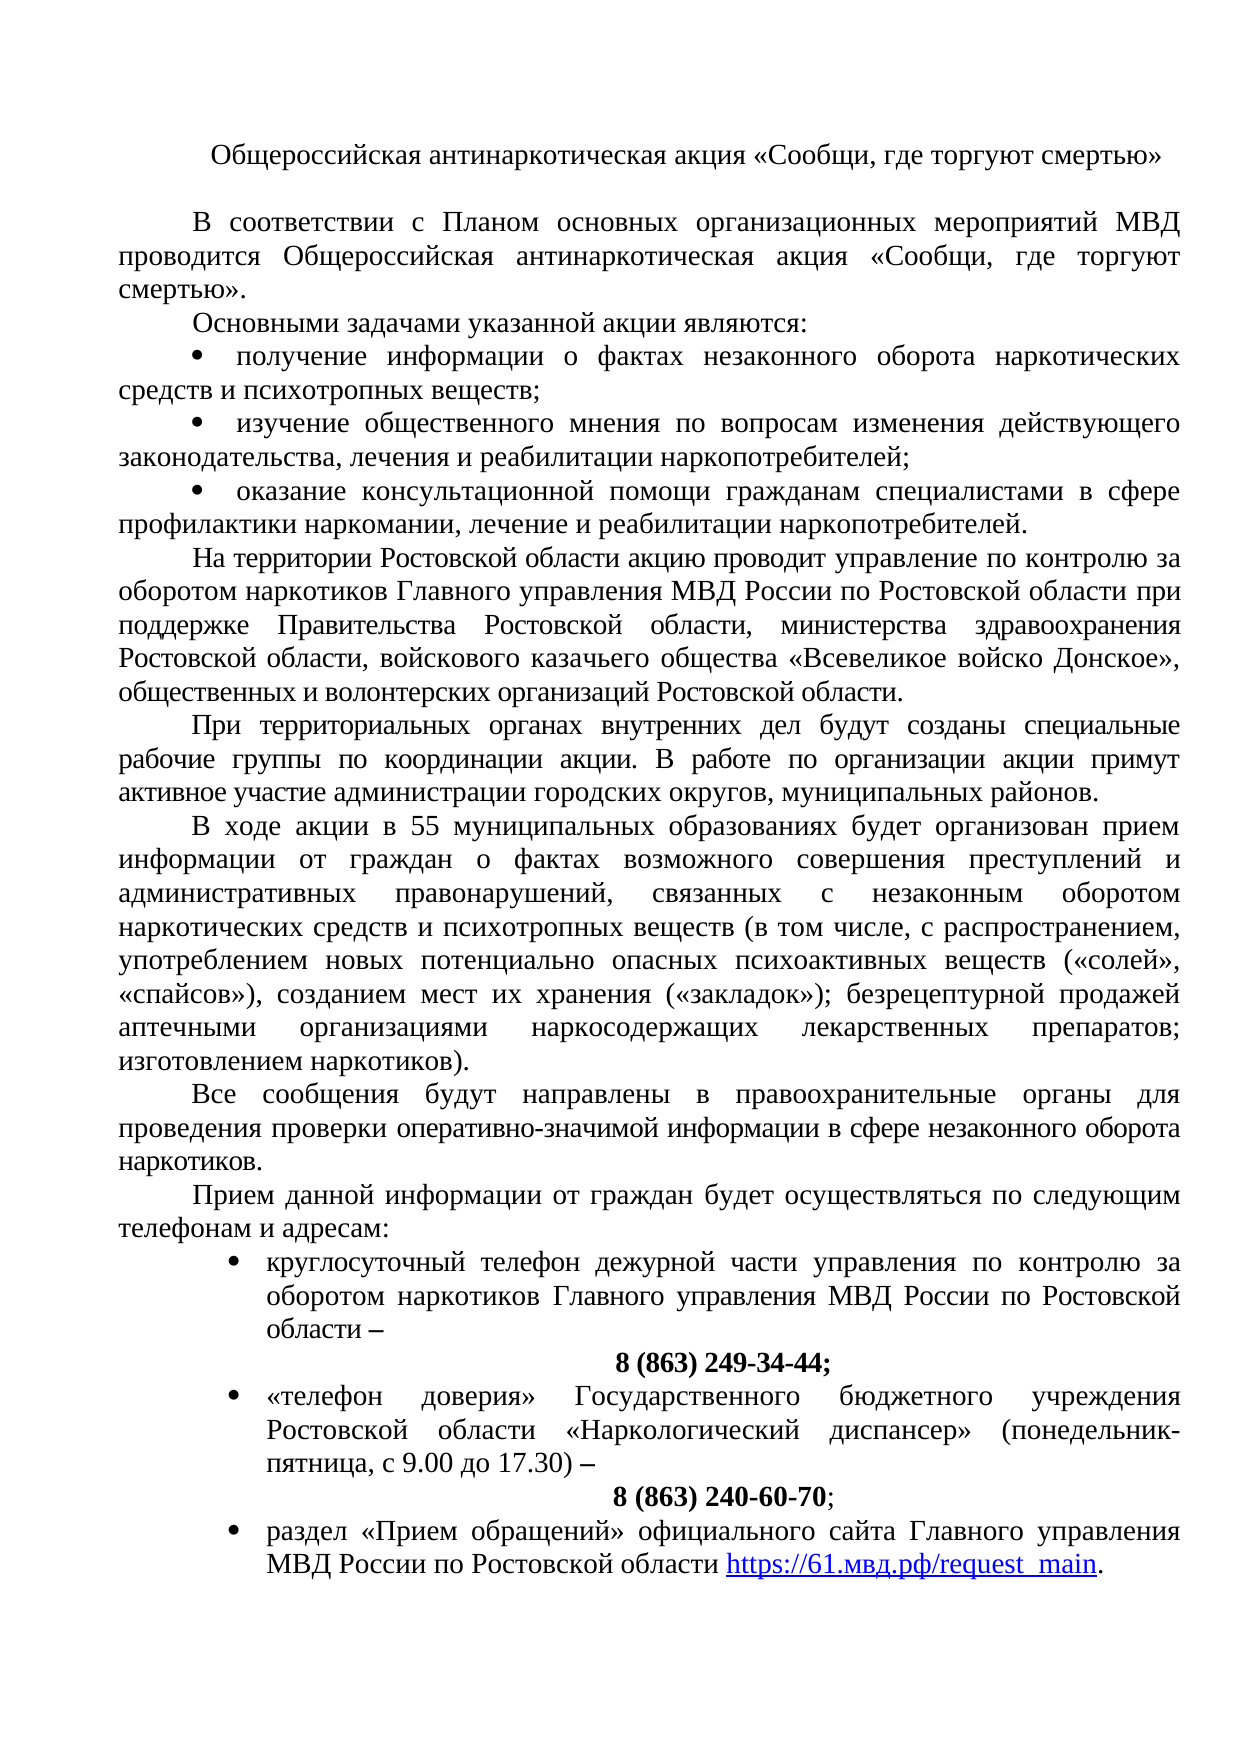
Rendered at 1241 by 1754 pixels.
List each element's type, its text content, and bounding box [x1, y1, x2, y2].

list изучение общественного мнения по вопросам изменения действующего законодательства, лечения и реабилитации наркопотребителей; [118, 405, 1181, 473]
text При территориальных органах внутренних дел будут созданы специальные рабочие группы по координации акции. В работе по организации акции примут активное участие администрации городских округов, муниципальных районов. [118, 707, 1181, 808]
text Основными задачами указанной акции являются: [118, 305, 1181, 338]
list круглосуточный телефон дежурной части управления по контролю за оборотом наркотиков Главного управления МВД России по Ростовской области – [228, 1244, 1181, 1345]
list В ходе акции в 55 муниципальных образованиях будет организован прием информации от граждан о фактах возможного совершения преступлений и административных правонарушений, связанных с незаконным оборотом наркотических средств и психотропных веществ (в том числе, с распространением, употреблением новых потенциально опасных психоактивных веществ («солей», «спайсов»), созданием мест их хранения («закладок»); безрецептурной продажей аптечными организациями наркосодержащих лекарственных препаратов; изготовлением наркотиков). [118, 808, 1181, 1076]
list получение информации о фактах незаконного оборота наркотических средств и психотропных веществ; [118, 338, 1181, 405]
list 8 (863) 240-60-70; [266, 1479, 1181, 1513]
list раздел «Прием обращений» официального сайта Главного управления МВД России по Ростовской области https://61.мвд.рф/request_main. [228, 1513, 1181, 1580]
list «телефон доверия» Государственного бюджетного учреждения Ростовской области «Наркологический диспансер» (понедельник-пятница, с 9.00 до 17.30) – [228, 1378, 1181, 1479]
text Все сообщения будут направлены в правоохранительные органы для проведения проверки оперативно-значимой информации в сфере незаконного оборота наркотиков. [118, 1076, 1181, 1177]
text Прием данной информации от граждан будет осуществляться по следующим телефонам и адресам: [118, 1177, 1181, 1244]
text На территории Ростовской области акцию проводит управление по контролю за оборотом наркотиков Главного управления МВД России по Ростовской области при поддержке Правительства Ростовской области, министерства здравоохранения Ростовской области, войскового казачьего общества «Всевеликое войско Донское», общественных и волонтерских организаций Ростовской области. [118, 540, 1181, 707]
text В соответствии с Планом основных организационных мероприятий МВД проводится Общероссийская антинаркотическая акция «Сообщи, где торгуют смертью». [118, 204, 1181, 305]
text Общероссийская антинаркотическая акция «Сообщи, где торгуют смертью» [118, 137, 1181, 171]
list 8 (863) 249-34-44; [266, 1345, 1181, 1378]
list оказание консультационной помощи гражданам специалистами в сфере профилактики наркомании, лечение и реабилитации наркопотребителей. [118, 473, 1181, 540]
